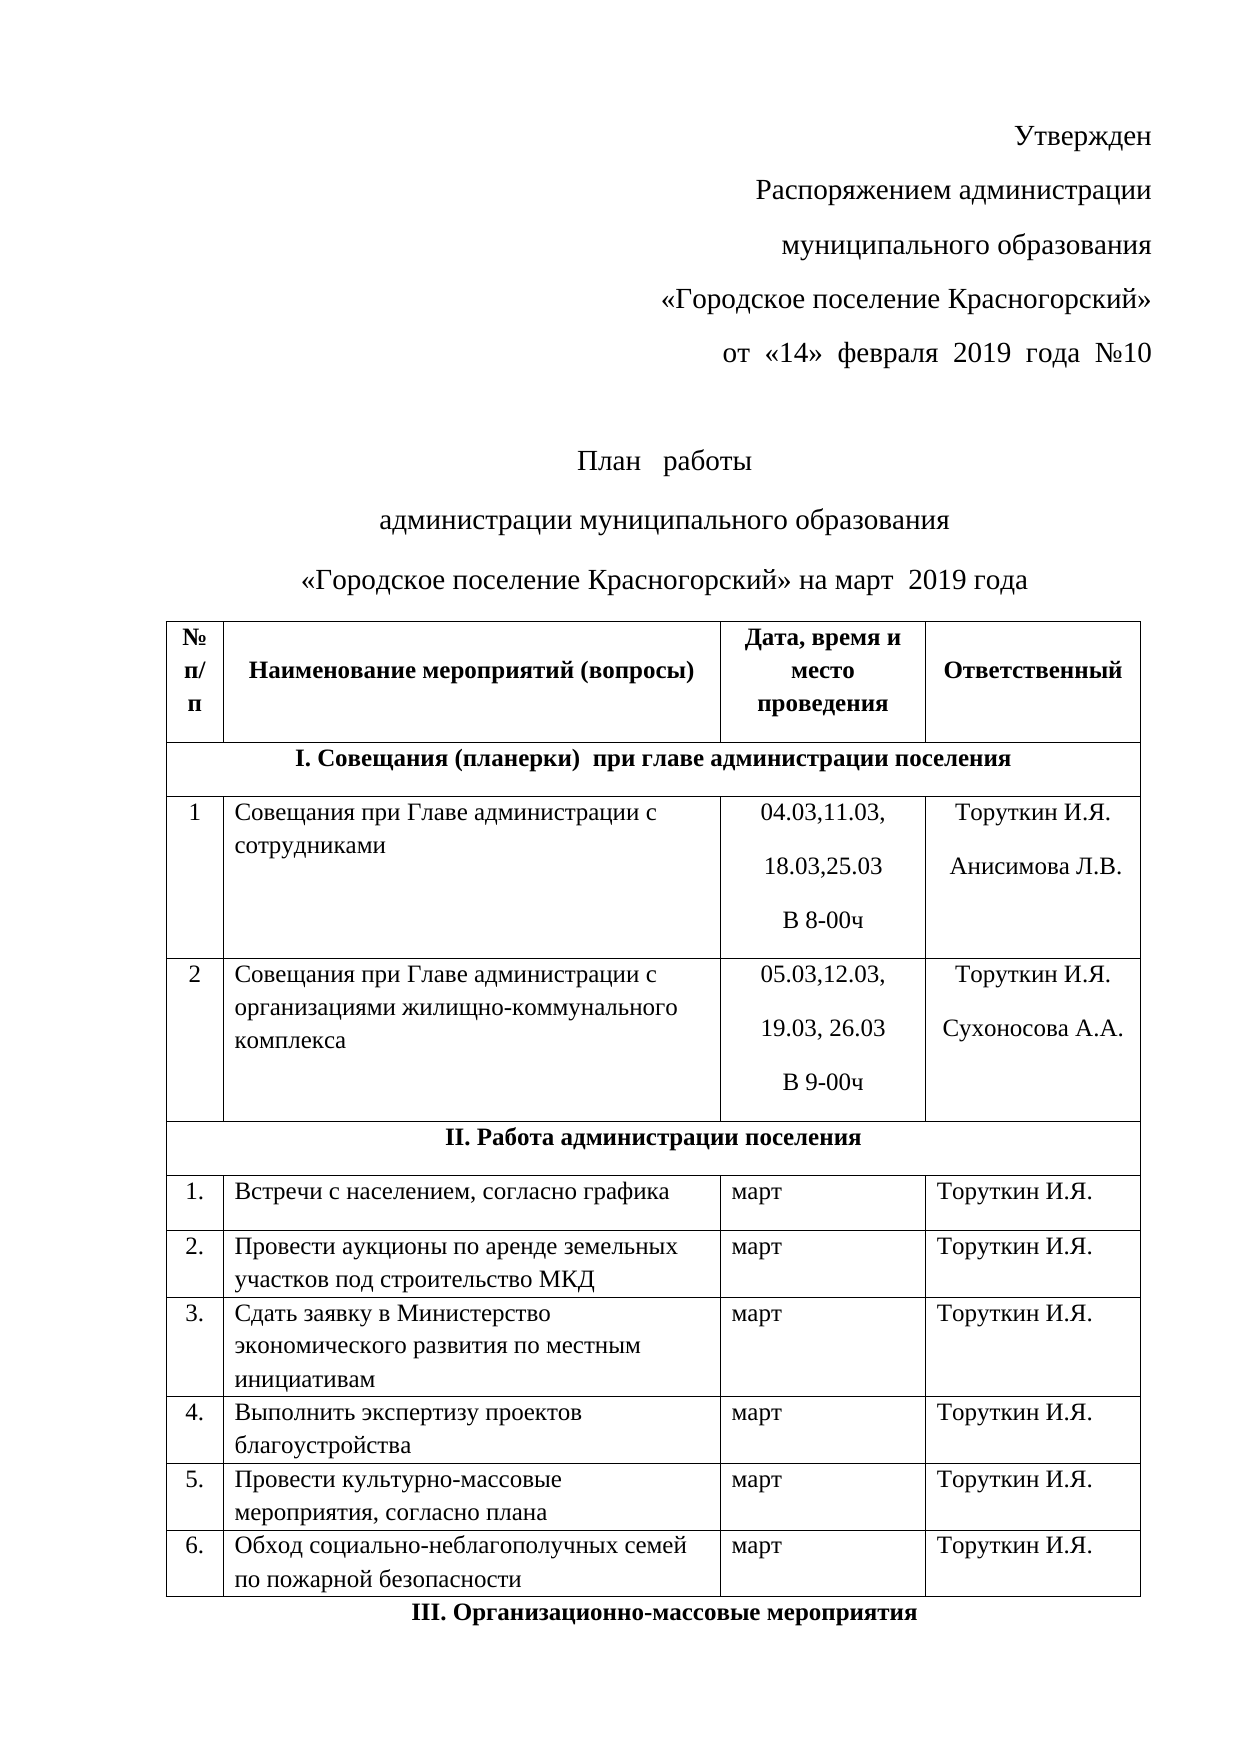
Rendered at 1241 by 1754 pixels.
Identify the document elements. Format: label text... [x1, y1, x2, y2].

table_cell Выполнить экспертизу проектов благоустройства [224, 1397, 720, 1463]
table_cell 1 [167, 797, 223, 958]
table_cell Торуткин И.Я. [926, 1464, 1140, 1529]
table_cell март [721, 1176, 925, 1230]
table_cell Сдать заявку в Министерство экономического развития по местным инициативам [224, 1298, 720, 1396]
text План работы [177, 443, 1152, 477]
text администрации муниципального образования [177, 502, 1152, 536]
table_cell Торуткин И.Я. [926, 1176, 1140, 1230]
table_cell 4. [167, 1397, 223, 1463]
table_cell Провести аукционы по аренде земельных участков под строительство МКД [224, 1231, 720, 1297]
table_cell Торуткин И.Я. [926, 1231, 1140, 1297]
table_cell Обход социально-неблагополучных семей по пожарной безопасности [224, 1531, 720, 1596]
table_cell Торуткин И.Я. [926, 1531, 1140, 1596]
table_cell март [721, 1231, 925, 1297]
table_cell 05.03,12.03, 19.03, 26.03 В 9-00ч [721, 959, 925, 1121]
text «Городское поселение Красногорский» [177, 281, 1152, 315]
table_cell 6. [167, 1531, 223, 1596]
table_header № п/п [167, 622, 223, 742]
table_header Ответственный [926, 622, 1140, 742]
text Распоряжением администрации [177, 172, 1152, 206]
table_cell 04.03,11.03, 18.03,25.03 В 8-00ч [721, 797, 925, 958]
table_cell 2 [167, 959, 223, 1121]
text муниципального образования [177, 227, 1152, 260]
table_cell Встречи с населением, согласно графика [224, 1176, 720, 1230]
table_cell март [721, 1298, 925, 1396]
table_cell Торуткин И.Я. Сухоносова А.А. [926, 959, 1140, 1121]
table_header Наименование мероприятий (вопросы) [224, 622, 720, 742]
text Утвержден [177, 118, 1152, 152]
table_cell Торуткин И.Я. [926, 1298, 1140, 1396]
table_cell Торуткин И.Я. [926, 1397, 1140, 1463]
table_cell II. Работа администрации поселения [167, 1122, 1140, 1175]
table_cell I. Совещания (планерки) при главе администрации поселения [167, 743, 1140, 796]
table_cell 5. [167, 1464, 223, 1529]
table_header Дата, время и место проведения [721, 622, 925, 742]
table_cell Совещания при Главе администрации с организациями жилищно-коммунального комплекса [224, 959, 720, 1121]
table_cell Совещания при Главе администрации с сотрудниками [224, 797, 720, 958]
text III. Организационно-массовые мероприятия [177, 1597, 1152, 1626]
table_cell март [721, 1397, 925, 1463]
text от «14» февраля 2019 года №10 [177, 336, 1152, 369]
text «Городское поселение Красногорский» на март 2019 года [177, 562, 1152, 595]
table_cell Провести культурно-массовые мероприятия, согласно плана [224, 1464, 720, 1529]
table_cell Торуткин И.Я. Анисимова Л.В. [926, 797, 1140, 958]
table_cell март [721, 1464, 925, 1529]
table_cell 1. [167, 1176, 223, 1230]
table_cell 2. [167, 1231, 223, 1297]
table_cell март [721, 1531, 925, 1596]
table_cell 3. [167, 1298, 223, 1396]
